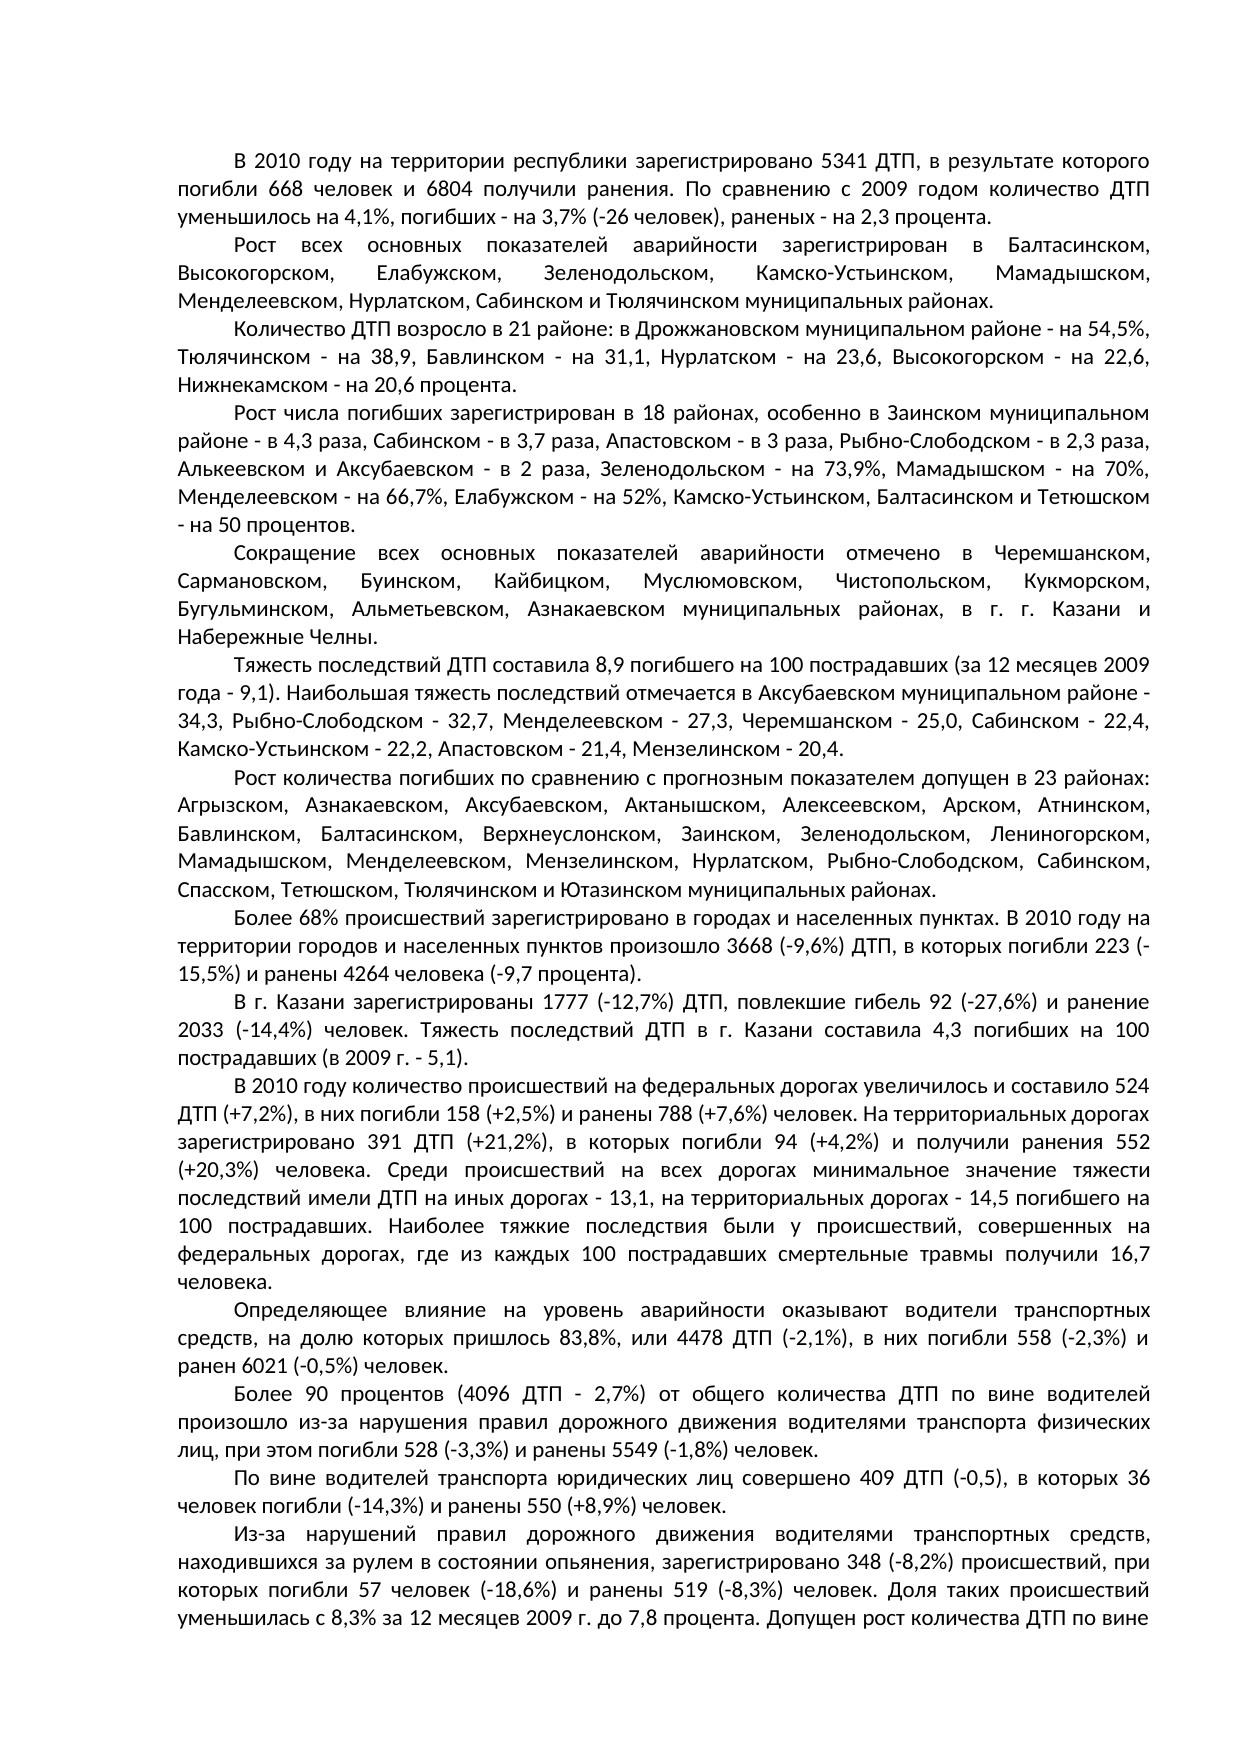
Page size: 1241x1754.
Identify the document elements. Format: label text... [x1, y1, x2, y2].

text Рост всех основных показателей аварийности зарегистрирован в Балтасинском, Высокогорском, Елабужском, Зеленодольском, Камско-Устьинском, Мамадышском, Менделеевском, Нурлатском, Сабинском и Тюлячинском муниципальных районах. [177, 230, 1152, 314]
text Более 90 процентов (4096 ДТП - 2,7%) от общего количества ДТП по вине водителей произошло из-за нарушения правил дорожного движения водителями транспорта физических лиц, при этом погибли 528 (-3,3%) и ранены 5549 (-1,8%) человек. [177, 1379, 1152, 1463]
text Рост числа погибших зарегистрирован в 18 районах, особенно в Заинском муниципальном районе - в 4,3 раза, Сабинском - в 3,7 раза, Апастовском - в 3 раза, Рыбно-Слободском - в 2,3 раза, Алькеевском и Аксубаевском - в 2 раза, Зеленодольском - на 73,9%, Мамадышском - на 70%, Менделеевском - на 66,7%, Елабужском - на 52%, Камско-Устьинском, Балтасинском и Тетюшском - на 50 процентов. [177, 398, 1152, 538]
text В 2010 году количество происшествий на федеральных дорогах увеличилось и составило 524 ДТП (+7,2%), в них погибли 158 (+2,5%) и ранены 788 (+7,6%) человек. На территориальных дорогах зарегистрировано 391 ДТП (+21,2%), в которых погибли 94 (+4,2%) и получили ранения 552 (+20,3%) человека. Среди происшествий на всех дорогах минимальное значение тяжести последствий имели ДТП на иных дорогах - 13,1, на территориальных дорогах - 14,5 погибшего на 100 пострадавших. Наиболее тяжкие последствия были у происшествий, совершенных на федеральных дорогах, где из каждых 100 пострадавших смертельные травмы получили 16,7 человека. [177, 1071, 1152, 1295]
text Сокращение всех основных показателей аварийности отмечено в Черемшанском, Сармановском, Буинском, Кайбицком, Муслюмовском, Чистопольском, Кукморском, Бугульминском, Альметьевском, Азнакаевском муниципальных районах, в г. г. Казани и Набережные Челны. [177, 538, 1152, 651]
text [177, 1519, 1152, 1631]
text Рост количества погибших по сравнению с прогнозным показателем допущен в 23 районах: Агрызском, Азнакаевском, Аксубаевском, Актанышском, Алексеевском, Арском, Атнинском, Бавлинском, Балтасинском, Верхнеуслонском, Заинском, Зеленодольском, Лениногорском, Мамадышском, Менделеевском, Мензелинском, Нурлатском, Рыбно-Слободском, Сабинском, Спасском, Тетюшском, Тюлячинском и Ютазинском муниципальных районах. [177, 763, 1152, 903]
text Определяющее влияние на уровень аварийности оказывают водители транспортных средств, на долю которых пришлось 83,8%, или 4478 ДТП (-2,1%), в них погибли 558 (-2,3%) и ранен 6021 (-0,5%) человек. [177, 1295, 1152, 1379]
text В 2010 году на территории республики зарегистрировано 5341 ДТП, в результате которого погибли 668 человек и 6804 получили ранения. По сравнению с 2009 годом количество ДТП уменьшилось на 4,1%, погибших - на 3,7% (-26 человек), раненых - на 2,3 процента. [177, 146, 1152, 230]
text Количество ДТП возросло в 21 районе: в Дрожжановском муниципальном районе - на 54,5%, Тюлячинском - на 38,9, Бавлинском - на 31,1, Нурлатском - на 23,6, Высокогорском - на 22,6, Нижнекамском - на 20,6 процента. [177, 314, 1152, 398]
text Более 68% происшествий зарегистрировано в городах и населенных пунктах. В 2010 году на территории городов и населенных пунктов произошло 3668 (-9,6%) ДТП, в которых погибли 223 (-15,5%) и ранены 4264 человека (-9,7 процента). [177, 903, 1152, 987]
text Тяжесть последствий ДТП составила 8,9 погибшего на 100 пострадавших (за 12 месяцев 2009 года - 9,1). Наибольшая тяжесть последствий отмечается в Аксубаевском муниципальном районе - 34,3, Рыбно-Слободском - 32,7, Менделеевском - 27,3, Черемшанском - 25,0, Сабинском - 22,4, Камско-Устьинском - 22,2, Апастовском - 21,4, Мензелинском - 20,4. [177, 651, 1152, 763]
text В г. Казани зарегистрированы 1777 (-12,7%) ДТП, повлекшие гибель 92 (-27,6%) и ранение 2033 (-14,4%) человек. Тяжесть последствий ДТП в г. Казани составила 4,3 погибших на 100 пострадавших (в 2009 г. - 5,1). [177, 987, 1152, 1071]
text По вине водителей транспорта юридических лиц совершено 409 ДТП (-0,5), в которых 36 человек погибли (-14,3%) и ранены 550 (+8,9%) человек. [177, 1463, 1152, 1519]
